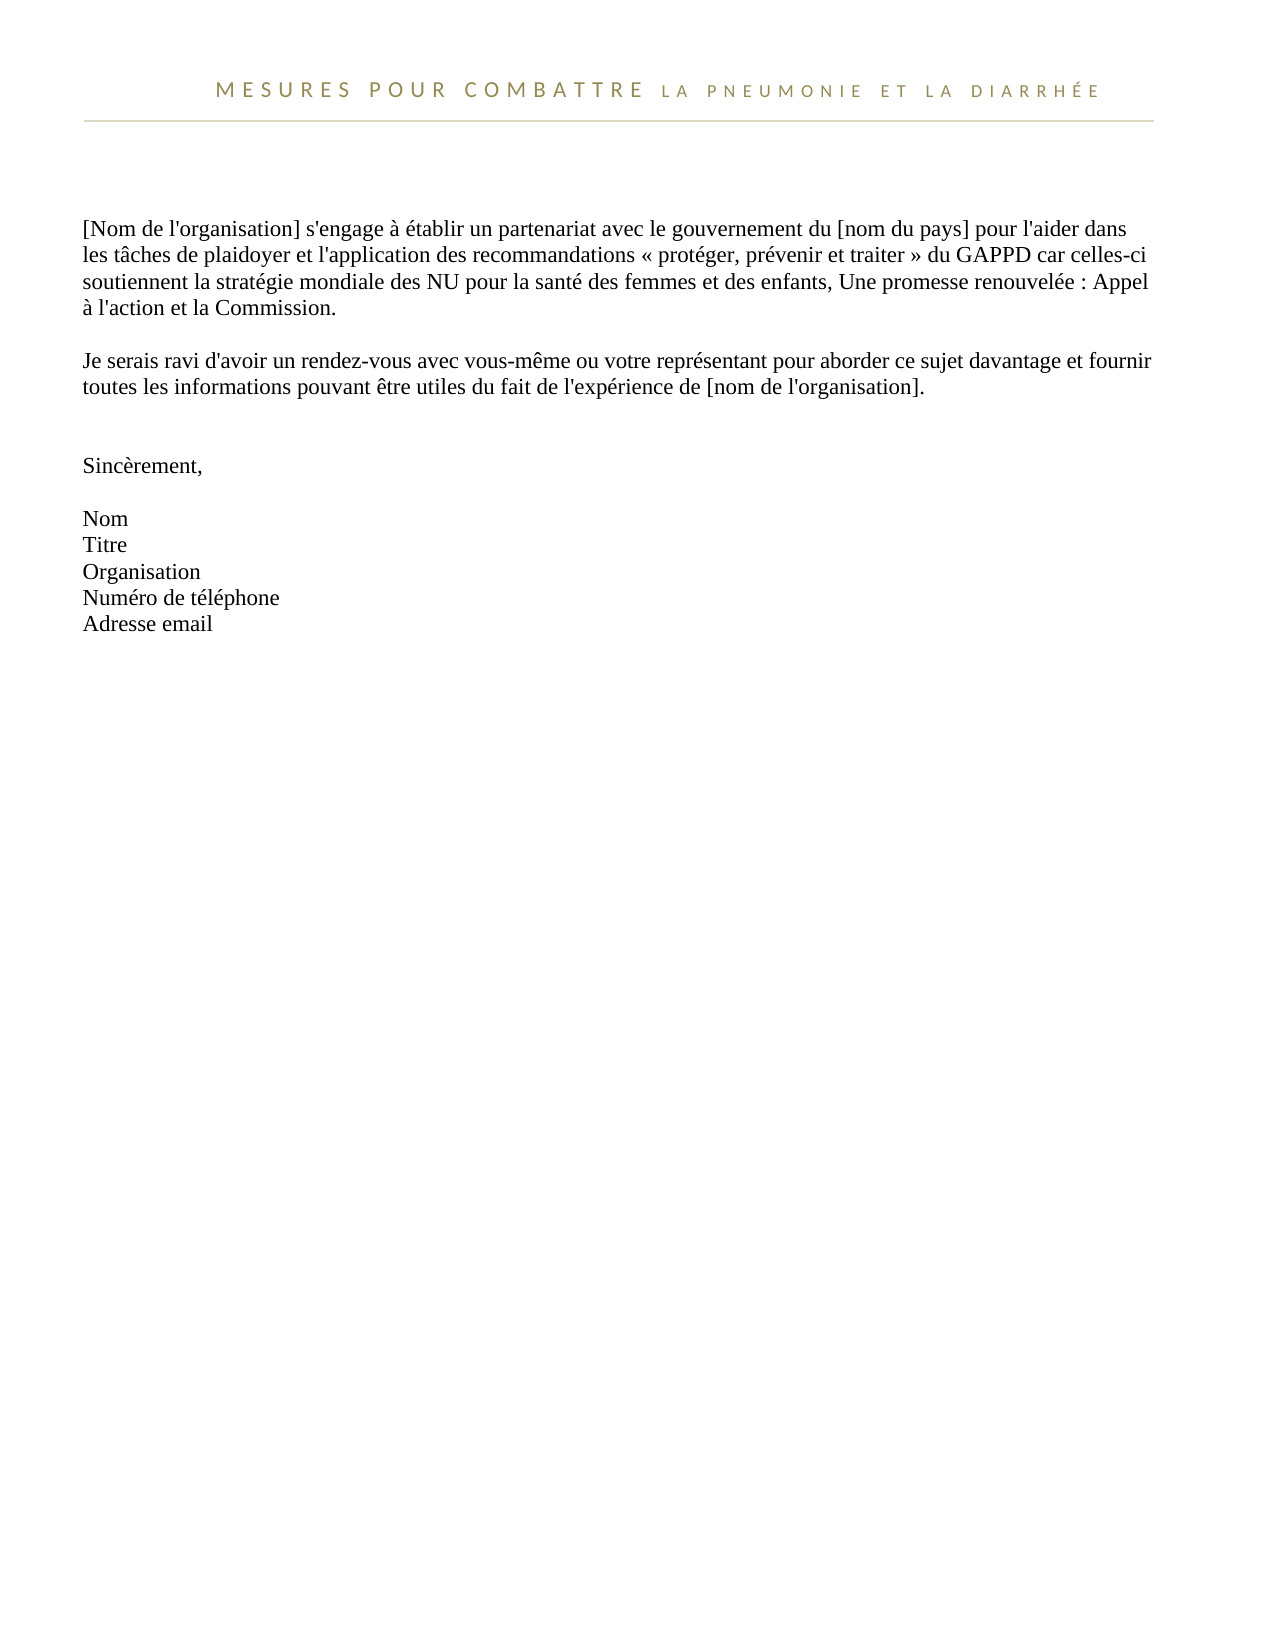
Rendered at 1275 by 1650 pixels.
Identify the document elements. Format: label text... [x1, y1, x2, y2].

text Adresse email [82, 610, 1155, 637]
text Organisation [82, 558, 1155, 584]
text Je serais ravi d'avoir un rendez-vous avec vous-même ou votre représentant pour aborder ce sujet davantage et fournir toutes les informations pouvant être utiles du fait de l'expérience de [nom de l'organisation]. [82, 347, 1155, 399]
text Nom [82, 505, 1155, 531]
text Sincèrement, [82, 452, 1155, 479]
text Titre [82, 531, 1155, 558]
text Numéro de téléphone [82, 584, 1155, 610]
text [Nom de l'organisation] s'engage à établir un partenariat avec le gouvernement du [nom du pays] pour l'aider dans les tâches de plaidoyer et l'application des recommandations « protéger, prévenir et traiter » du GAPPD car celles-ci soutiennent la stratégie mondiale des NU pour la santé des femmes et des enfants, Une promesse renouvelée : Appel à l'action et la Commission. [82, 215, 1155, 321]
